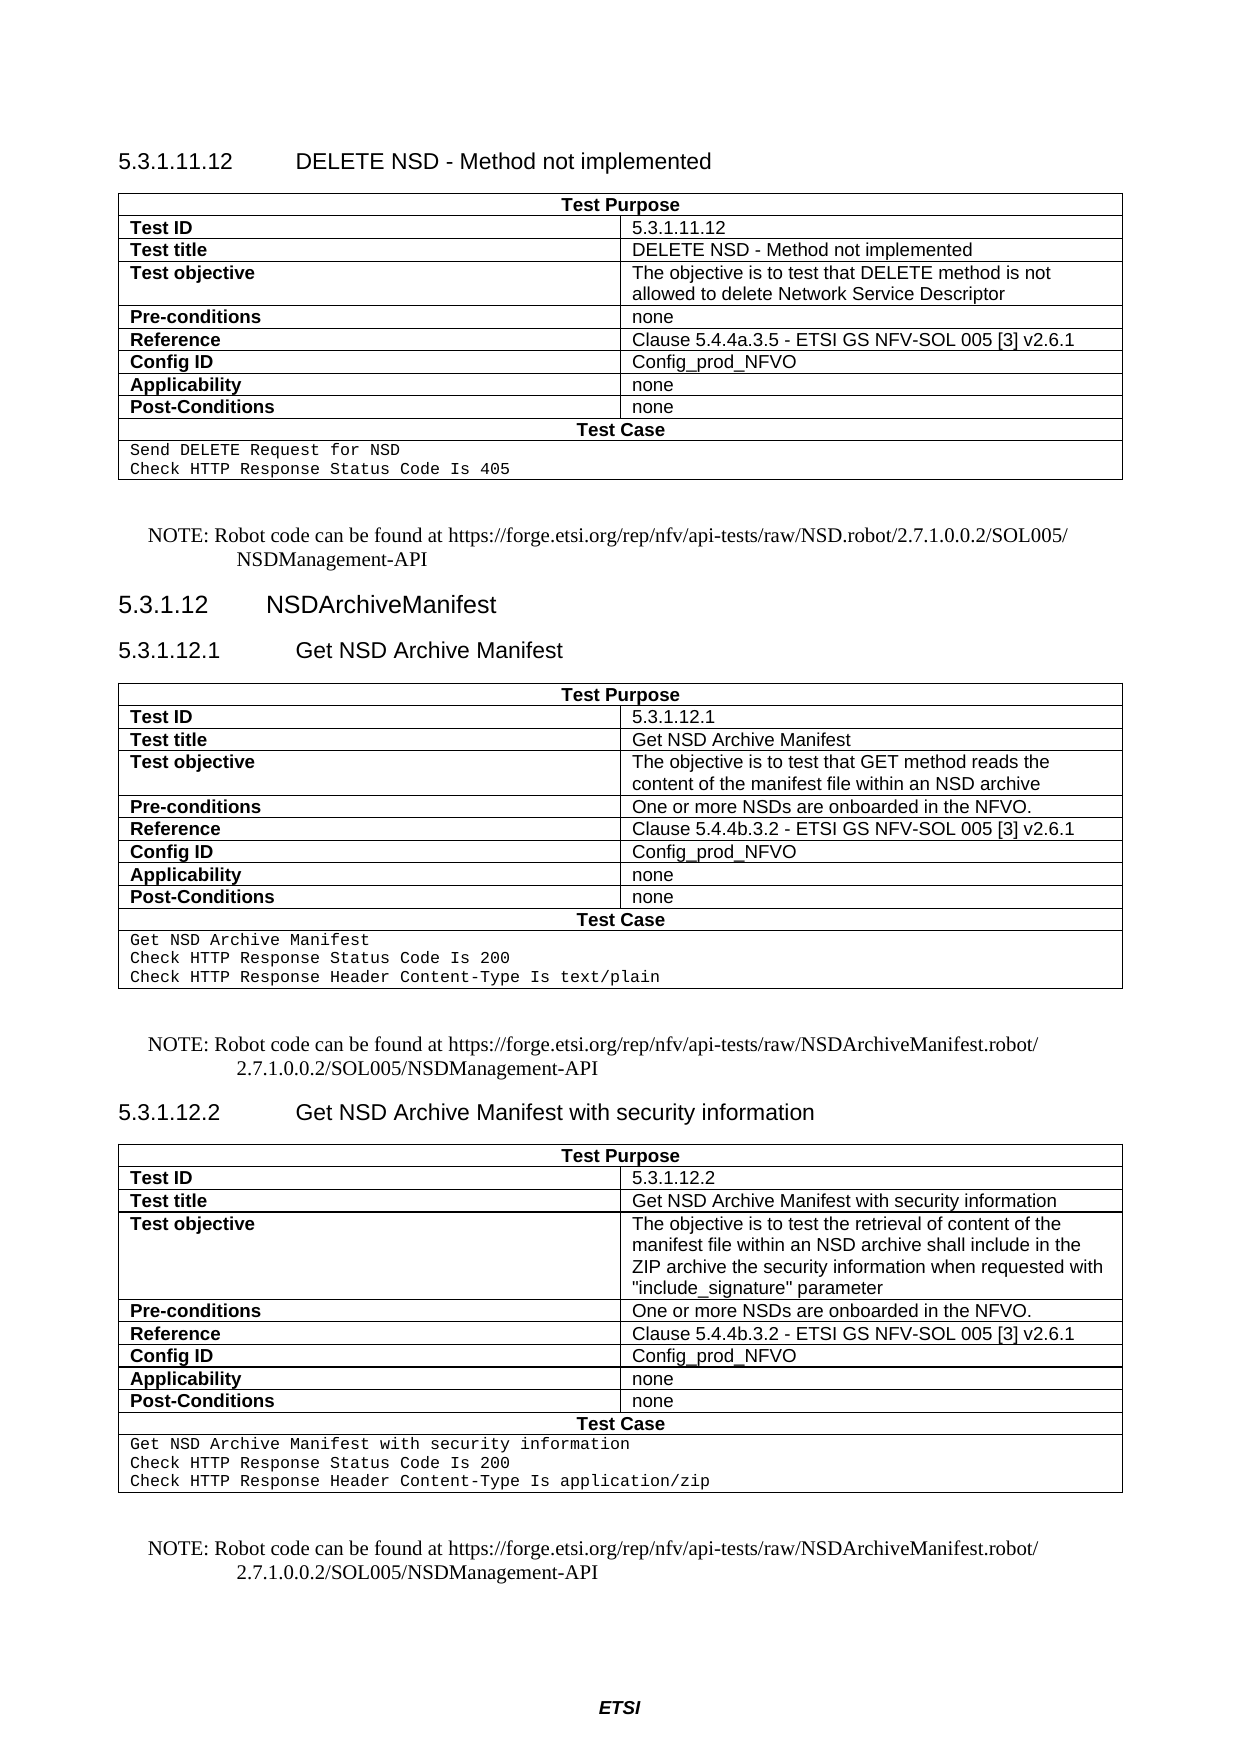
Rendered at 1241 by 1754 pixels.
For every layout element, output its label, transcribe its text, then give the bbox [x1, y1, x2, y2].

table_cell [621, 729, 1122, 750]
text NOTE: Robot code can be found at https://forge.etsi.org/rep/nfv/api-tests/raw/NSDArchiveManifest.robot/2.7.1.0.0.2/SOL005/NSDManagement-API [148, 1032, 1122, 1080]
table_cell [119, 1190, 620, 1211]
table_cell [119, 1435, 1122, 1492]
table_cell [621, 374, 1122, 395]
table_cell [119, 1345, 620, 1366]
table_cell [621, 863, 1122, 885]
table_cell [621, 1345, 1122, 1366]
subtitle 5.3.1.12.1 Get NSD Archive Manifest [118, 637, 1122, 664]
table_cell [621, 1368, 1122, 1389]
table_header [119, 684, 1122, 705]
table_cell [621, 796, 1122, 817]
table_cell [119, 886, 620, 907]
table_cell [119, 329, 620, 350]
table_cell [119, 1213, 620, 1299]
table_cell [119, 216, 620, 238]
subtitle 5.3.1.12.2 Get NSD Archive Manifest with security information [118, 1098, 1122, 1125]
subtitle 5.3.1.11.12 DELETE NSD - Method not implemented [118, 148, 1122, 174]
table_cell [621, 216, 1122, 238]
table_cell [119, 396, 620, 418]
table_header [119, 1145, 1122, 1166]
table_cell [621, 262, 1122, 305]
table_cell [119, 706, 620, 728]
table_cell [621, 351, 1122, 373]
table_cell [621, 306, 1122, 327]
subtitle 5.3.1.12 NSDArchiveManifest [118, 590, 1122, 619]
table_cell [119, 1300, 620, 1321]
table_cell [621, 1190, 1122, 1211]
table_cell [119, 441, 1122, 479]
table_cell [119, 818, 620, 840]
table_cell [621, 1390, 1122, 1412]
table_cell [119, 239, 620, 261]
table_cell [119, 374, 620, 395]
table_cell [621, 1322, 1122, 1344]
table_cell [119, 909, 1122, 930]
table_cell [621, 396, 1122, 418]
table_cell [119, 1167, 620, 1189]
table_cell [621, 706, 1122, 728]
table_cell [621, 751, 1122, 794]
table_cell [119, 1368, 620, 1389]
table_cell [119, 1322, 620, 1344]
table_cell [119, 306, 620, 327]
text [148, 523, 1122, 571]
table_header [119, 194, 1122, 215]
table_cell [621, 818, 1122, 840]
text NOTE: Robot code can be found at https://forge.etsi.org/rep/nfv/api-tests/raw/NSDArchiveManifest.robot/2.7.1.0.0.2/SOL005/NSDManagement-API [148, 1536, 1122, 1584]
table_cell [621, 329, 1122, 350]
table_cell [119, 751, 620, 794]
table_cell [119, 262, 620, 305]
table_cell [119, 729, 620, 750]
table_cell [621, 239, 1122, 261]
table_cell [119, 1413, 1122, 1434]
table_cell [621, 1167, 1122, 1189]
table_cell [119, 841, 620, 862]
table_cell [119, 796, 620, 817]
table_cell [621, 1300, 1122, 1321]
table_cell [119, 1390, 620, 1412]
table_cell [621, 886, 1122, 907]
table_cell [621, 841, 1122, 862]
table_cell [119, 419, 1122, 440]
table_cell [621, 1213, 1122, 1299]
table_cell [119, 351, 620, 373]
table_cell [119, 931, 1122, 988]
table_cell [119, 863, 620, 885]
